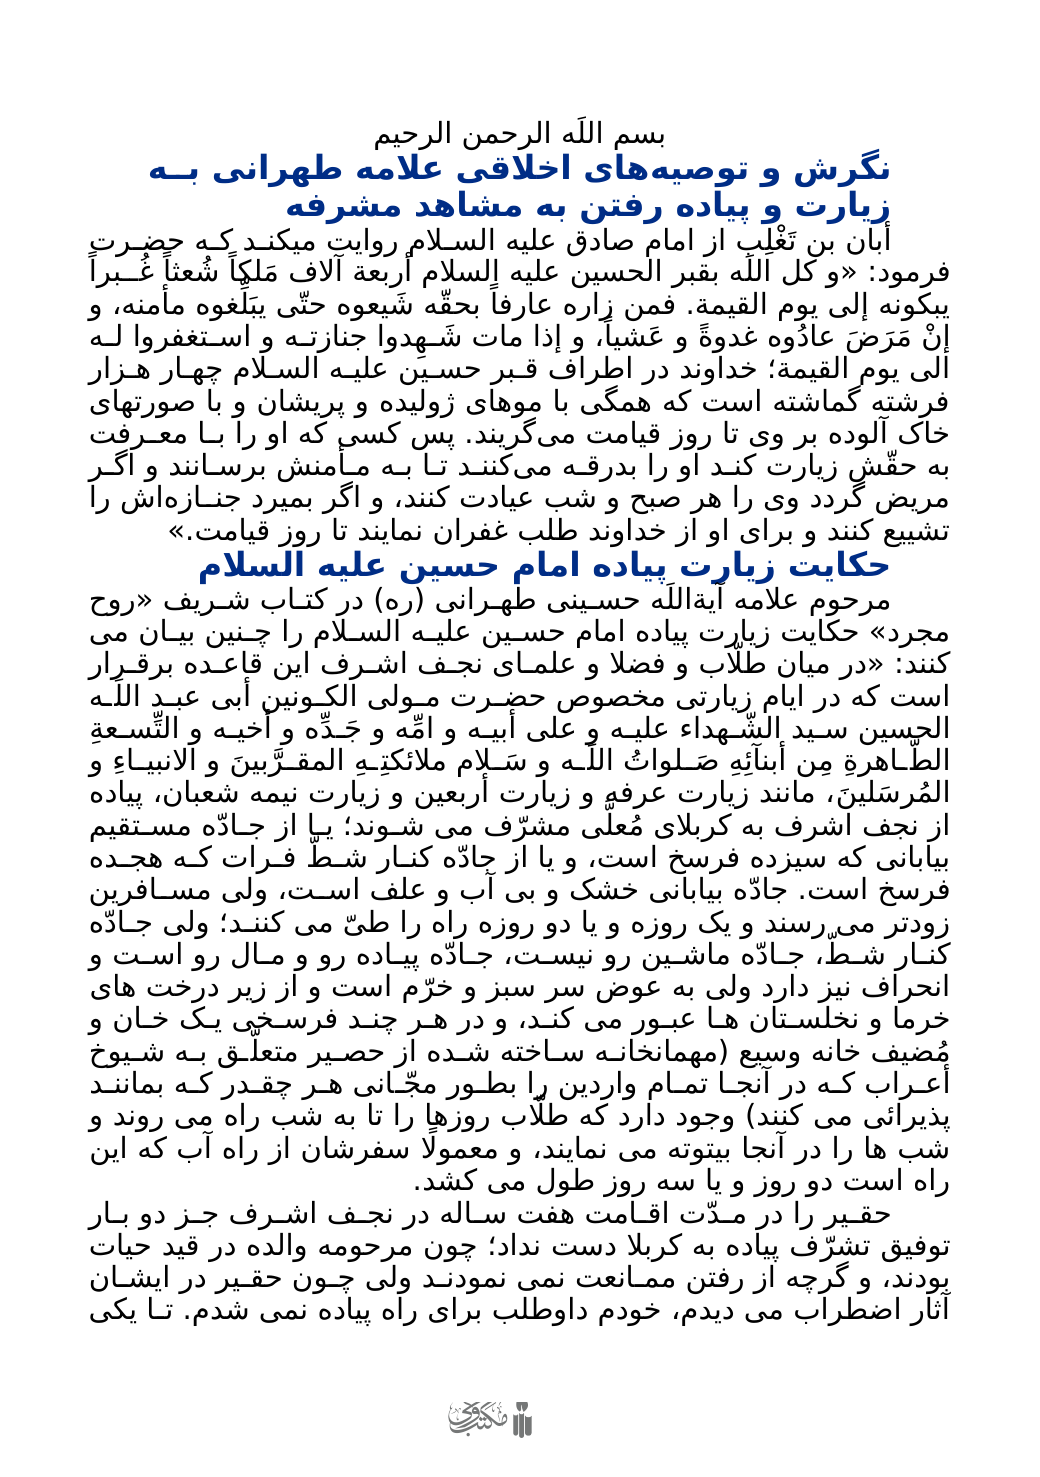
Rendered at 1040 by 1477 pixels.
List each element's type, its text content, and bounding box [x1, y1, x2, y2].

subtitle حکایت زیارت پیاده امام حسین علیه السلام [148, 547, 892, 584]
picture [443, 1402, 537, 1438]
text بسم اللَه الرحمن الرحیم [89, 118, 951, 150]
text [89, 1197, 951, 1326]
subtitle نگرش و توصیه‌های اخلاقی علامه طهرانی به زیارت و پیاده رفتن به مشاهد مشرفه [148, 150, 892, 224]
text مرحوم علامه آیةاللَه حسینی طهرانی (ره) در کتاب شریف «روح مجرد» حکایت زیارت پیاده امام حسین علیه السلام را چنین بیان می کنند: «در میان طلّاب و فضلا و علماى نجف اشرف این قاعده برقرار است که در ایام زیارتى مخصوص حضرت مولى الکونین أبى عبد اللَه الحسین سید الشّهداء علیه و على أبیه و امِّه و جَدِّه و أخیه و التِّسعةِ الطّاهرةِ مِن أبنآئِهِ صَلواتُ اللَه و سَلام ملائکتِهِ المقرَّبینَ و الانبیاءِ و المُرسَلینَ، مانند زیارت عرفه و زیارت أربعین و زیارت نیمه شعبان، پیاده از نجف اشرف به کربلاى مُعلَّى مشرّف مى‌ شوند؛ یا از جادّه مستقیم بیابانى که سیزده فرسخ است، و یا از جادّه کنار شطّ فرات که هجده فرسخ است. جادّه بیابانى خشک و بى آب و علف است، ولى مسافرین زودتر می رسند و یک روزه و یا دو روزه راه را طىّ مى ‌کنند؛ ولى جادّه کنار شطّ، جادّه ماشین رو نیست، جادّه پیاده رو و مال‌ رو است و انحراف نیز دارد ولى به عوض سر سبز و خرّم است و از زیر درخت هاى خرما و نخلستان ها عبور می کند، و در هر چند فرسخى یک خان و مُضیف خانه وسیع (مهمانخانه ساخته شده از حصیر متعلّق به شیوخ أعراب که در آنجا تمام واردین را بطور مجّانى هر چقدر که بمانند پذیرائى مى‌ کنند) وجود دارد که طلّاب روزها را تا به شب راه می روند و شب ها را در آنجا بیتوته مى‌ نمایند، و معمولًا سفرشان از راه آب که این راه است دو روز و یا سه روز طول مى ‌کشد. [89, 584, 951, 1197]
text أبان بن تَغْلِب از امام صادق علیه السلام روایت میکند که حضرت فرمود: «و کل اللَه بقبر الحسین علیه السلام أربعة آلاف مَلکاً شُعثاً غُبراً یبکونه إلى یوم القیمة. فمن زاره عارفاً بحقّه شَیعوه حتّى یبَلِّغوه مأمنه، و إنْ مَرَضَ عادُوه غدوةً و عَشیاً، و إذا مات شَهِدوا جنازته و استغفروا له الى یوم القیمة؛ خداوند در اطراف قبر حسین علیه السلام چهار هزار فرشته گماشته است که همگى با موهاى ژولیده و پریشان و با صورتهاى خاک آلوده بر وى تا روز قیامت مى‌گریند. پس کسى که او را با معرفت به حقّش زیارت کند او را بدرقه مى‌کنند تا به مأمنش برسانند و اگر مریض گردد وى را هر صبح و شب عیادت کنند، و اگر بمیرد جنازه‌اش را تشییع کنند و براى او از خداوند طلب غفران نمایند تا روز قیامت.» [89, 224, 951, 547]
